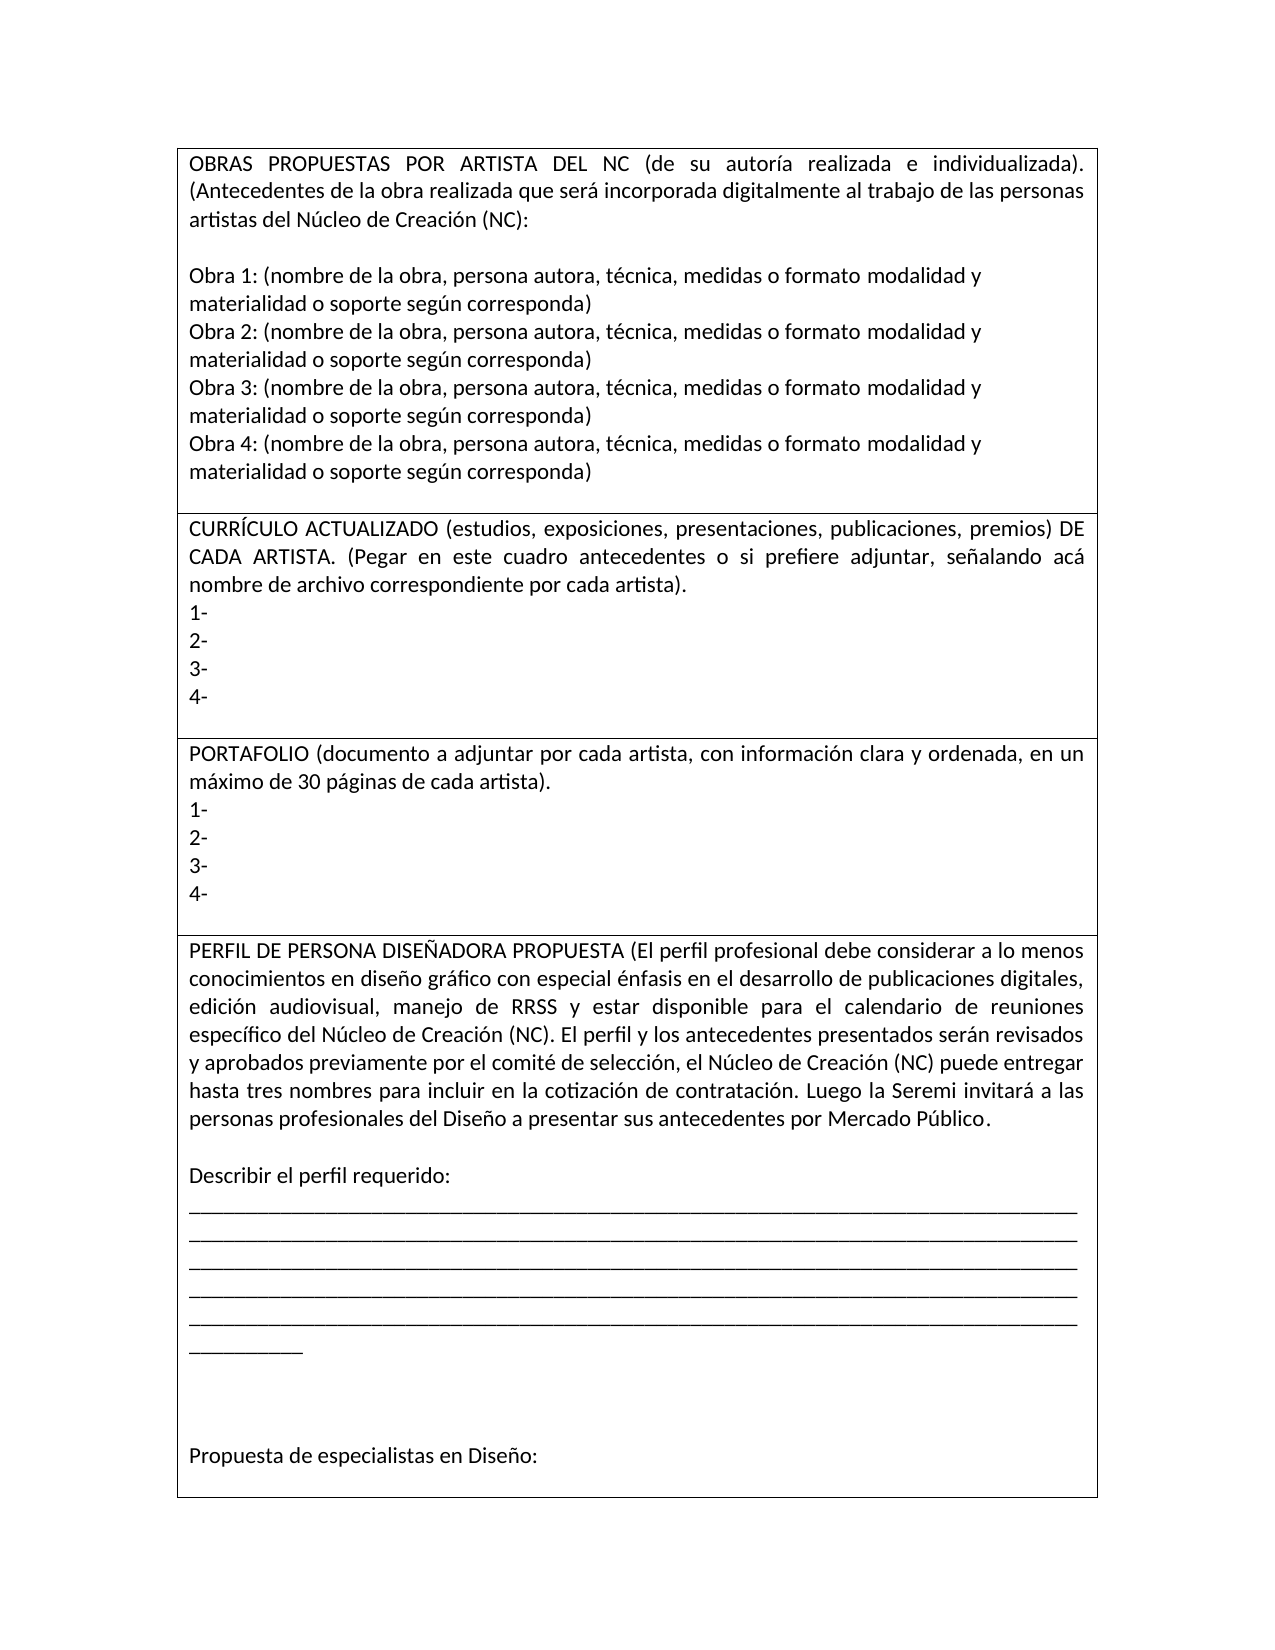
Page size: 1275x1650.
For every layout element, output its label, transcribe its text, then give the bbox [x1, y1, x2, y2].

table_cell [178, 936, 1097, 1497]
table_cell PORTAFOLIO (documento a adjuntar por cada artista, con información clara y ordenada, en un máximo de 30 páginas de cada artista). 1- 2- 3- 4- [178, 739, 1097, 935]
table_cell CURRÍCULO ACTUALIZADO (estudios, exposiciones, presentaciones, publicaciones, premios) DE CADA ARTISTA. (Pegar en este cuadro antecedentes o si prefiere adjuntar, señalando acá nombre de archivo correspondiente por cada artista). 1- 2- 3- 4- [178, 514, 1097, 738]
table_cell OBRAS PROPUESTAS POR ARTISTA DEL NC (de su autoría realizada e individualizada). (Antecedentes de la obra realizada que será incorporada digitalmente al trabajo de las personas artistas del Núcleo de Creación (NC): Obra 1: (nombre de la obra, persona autora, técnica, medidas o formato modalidad y materialidad o soporte según corresponda) Obra 2: (nombre de la obra, persona autora, técnica, medidas o formato modalidad y materialidad o soporte según corresponda) Obra 3: (nombre de la obra, persona autora, técnica, medidas o formato modalidad y materialidad o soporte según corresponda) Obra 4: (nombre de la obra, persona autora, técnica, medidas o formato modalidad y materialidad o soporte según corresponda) [178, 149, 1097, 513]
